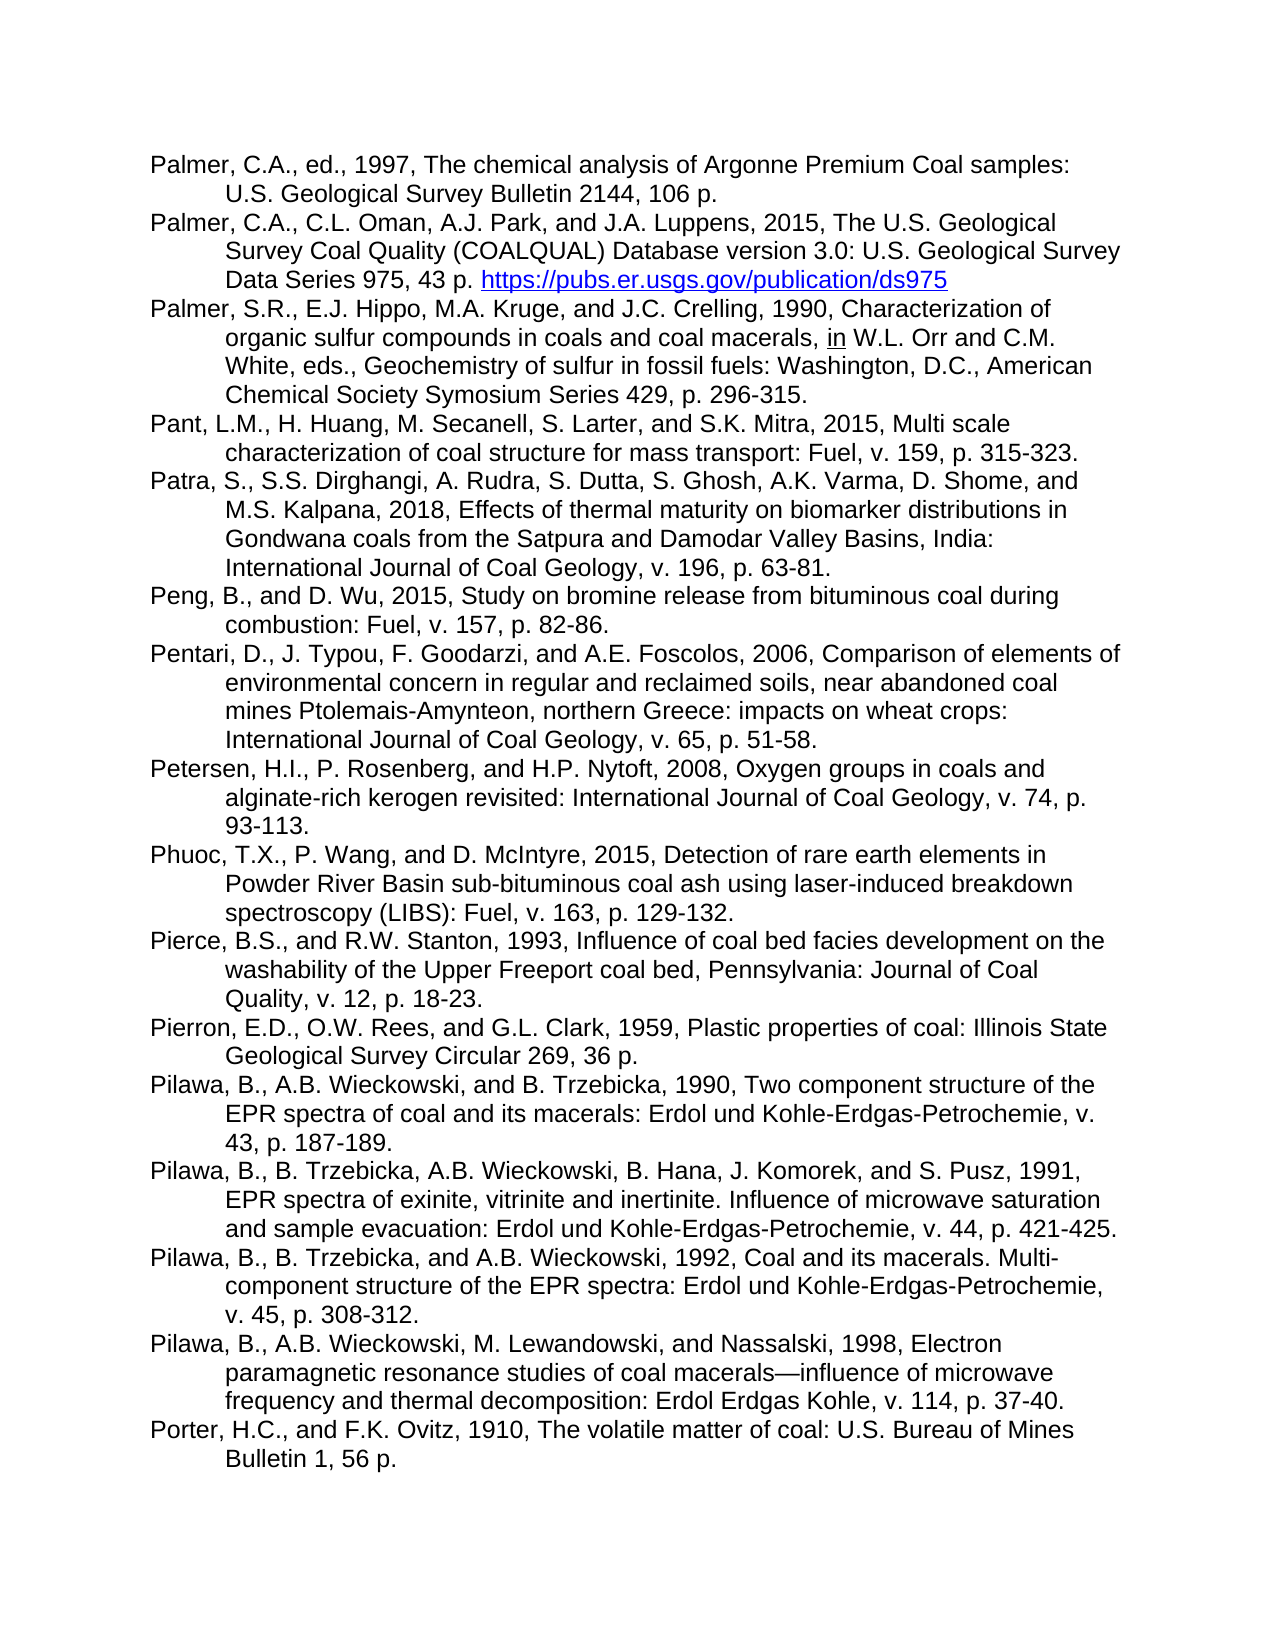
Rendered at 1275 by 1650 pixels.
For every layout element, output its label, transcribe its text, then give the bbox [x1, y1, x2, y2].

text Palmer, S.R., E.J. Hippo, M.A. Kruge, and J.C. Crelling, 1990, Characterization of organic sulfur compounds in coals and coal macerals, in W.L. Orr and C.M. White, eds., Geochemistry of sulfur in fossil fuels: , American Chemical Society Symosium Series 429, p. 296-315. [150, 294, 1125, 409]
text Petersen, H.I., P. Rosenberg, and H.P. Nytoft, 2008, Oxygen groups in coals and alginate-rich kerogen revisited: International Journal of Coal Geology, v. 74, p. 93-113. [150, 754, 1125, 840]
text Porter, H.C., and F.K. Ovitz, 1910, The volatile matter of coal: U.S. Bureau of Mines Bulletin 1, 56 p. [150, 1415, 1125, 1472]
text Pant, L.M., H. Huang, M. Secanell, S. Larter, and S.K. Mitra, 2015, Multi scale characterization of coal structure for mass transport: Fuel, v. 159, p. 315-323. [150, 409, 1125, 466]
text Peng, B., and D. Wu, 2015, Study on bromine release from bituminous coal during combustion: Fuel, v. 157, p. 82-86. [150, 581, 1125, 639]
text Palmer, C.A., C.L. Oman, A.J. Park, and J.A. Luppens, 2015, The U.S. Geological Survey Coal Quality (COALQUAL) Database version 3.0: U.S. Geological Survey Data Series 975, 43 p. https://pubs.er.usgs.gov/publication/ds975 [150, 207, 1125, 294]
text Pilawa, B., B. Trzebicka, and A.B. Wieckowski, 1992, Coal and its macerals. Multi-component structure of the EPR spectra: Erdol und Kohle-Erdgas-Petrochemie, v. 45, p. 308-312. [150, 1242, 1125, 1329]
text Pentari, D., J. Typou, F. Goodarzi, and A.E. Foscolos, 2006, Comparison of elements of environmental concern in regular and reclaimed soils, near abandoned coal mines Ptolemais-Amynteon, northern Greece: impacts on wheat crops: International Journal of Coal Geology, v. 65, p. 51-58. [150, 639, 1125, 754]
text Pilawa, B., A.B. Wieckowski, and B. Trzebicka, 1990, Two component structure of the EPR spectra of coal and its macerals: Erdol und Kohle-Erdgas-Petrochemie, v. 43, p. 187-189. [150, 1070, 1125, 1156]
text Patra, S., S.S. Dirghangi, A. Rudra, S. Dutta, S. Ghosh, A.K. Varma, D. Shome, and M.S. Kalpana, 2018, Effects of thermal maturity on biomarker distributions in Gondwana coals from the Satpura and Damodar Valley Basins, India: International Journal of Coal Geology, v. 196, p. 63-81. [150, 466, 1125, 581]
text Palmer, , ed., 1997, The chemical analysis of Argonne Premium Coal samples: U.S. Geological Survey Bulletin 2144, 106 p. [150, 150, 1125, 207]
text Pierron, E.D., O.W. Rees, and G.L. Clark, 1959, Plastic properties of coal: Illinois State Geological Survey Circular 269, 36 p. [150, 1012, 1125, 1070]
text Pierce, B.S., and R.W. Stanton, 1993, Influence of coal bed facies development on the washability of the Upper Freeport coal bed, : Journal of Coal Quality, v. 12, p. 18-23. [150, 926, 1125, 1012]
text Pilawa, B., B. Trzebicka, A.B. Wieckowski, B. Hana, J. Komorek, and S. Pusz, 1991, EPR spectra of exinite, vitrinite and inertinite. Influence of microwave saturation and sample evacuation: Erdol und Kohle-Erdgas-Petrochemie, v. 44, p. 421-425. [150, 1156, 1125, 1242]
text Pilawa, B., A.B. Wieckowski, M. Lewandowski, and Nassalski, 1998, Electron paramagnetic resonance studies of coal macerals—influence of microwave frequency and thermal decomposition: Erdol Erdgas Kohle, v. 114, p. 37-40. [150, 1329, 1125, 1415]
text Phuoc, T.X., P. Wang, and D. McIntyre, 2015, Detection of rare earth elements in Powder River Basin sub-bituminous coal ash using laser-induced breakdown spectroscopy (LIBS): Fuel, v. 163, p. 129-132. [150, 840, 1125, 926]
